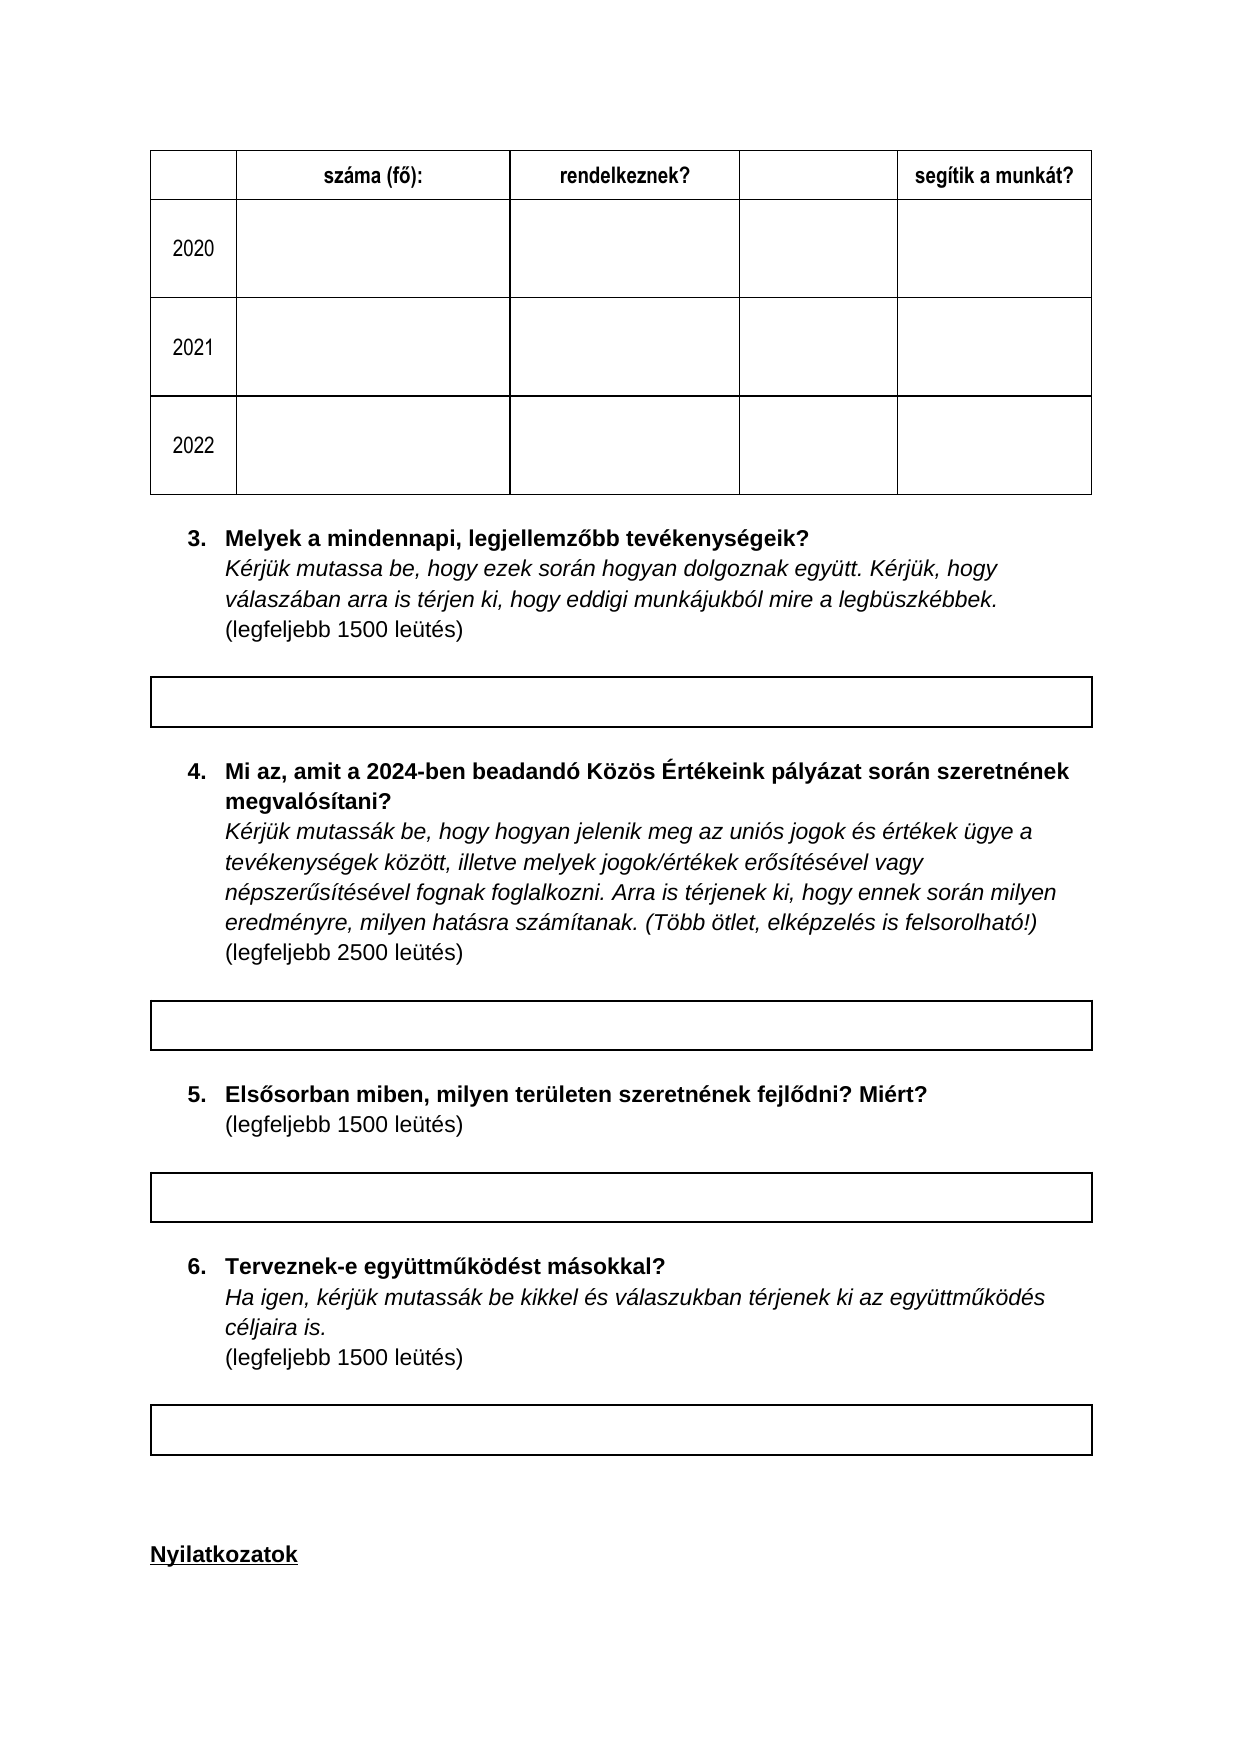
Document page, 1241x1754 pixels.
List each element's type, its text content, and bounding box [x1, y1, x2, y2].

table_cell [740, 200, 897, 297]
table_header Év [151, 151, 236, 198]
text (legfeljebb 1500 leütés) [225, 616, 1090, 642]
list Terveznek-e együttműködést másokkal? [187, 1253, 1090, 1279]
table_cell [740, 397, 897, 494]
table_cell [898, 397, 1091, 494]
table_cell [237, 397, 509, 494]
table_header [898, 151, 1091, 198]
text Ha igen, kérjük mutassák be kikkel és válaszukban térjenek ki az együttműködés céljaira is. [225, 1283, 1090, 1340]
table_cell 2020 [151, 200, 236, 297]
table_cell [740, 298, 897, 395]
table_cell [898, 298, 1091, 395]
table_cell [511, 397, 739, 494]
table_cell [511, 200, 739, 297]
table_header [152, 1406, 1091, 1453]
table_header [237, 151, 509, 198]
table_header [152, 1002, 1091, 1049]
table_cell [237, 200, 509, 297]
table_cell [237, 298, 509, 395]
table_header [152, 678, 1091, 726]
list Melyek a mindennapi, legjellemzőbb tevékenységeik? [187, 525, 1090, 552]
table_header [511, 151, 739, 198]
table_cell [511, 298, 739, 395]
text (legfeljebb 2500 leütés) [225, 939, 1090, 965]
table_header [740, 151, 897, 198]
text (legfeljebb 1500 leütés) [225, 1344, 1090, 1370]
text Kérjük mutassák be, hogy hogyan jelenik meg az uniós jogok és értékek ügye a tevékenységek között, illetve melyek jogok/értékek erősítésével vagy népszerűsítésével fognak foglalkozni. Arra is térjenek ki, hogy ennek során milyen eredményre, milyen hatásra számítanak. (Több ötlet, elképzelés is felsorolható!) [225, 818, 1090, 935]
table_cell 2022 [151, 397, 236, 494]
table_cell 2021 [151, 298, 236, 395]
text (legfeljebb 1500 leütés) [225, 1111, 1090, 1138]
text Nyilatkozatok [150, 1541, 1090, 1567]
text Kérjük mutassa be, hogy ezek során hogyan dolgoznak együtt. Kérjük, hogy válaszában arra is térjen ki, hogy eddigi munkájukból mire a legbüszkébbek. [225, 555, 1090, 612]
table_header [152, 1174, 1091, 1221]
list Mi az, amit a 2024-ben beadandó Közös Értékeink pályázat során szeretnének megvalósítani? [187, 758, 1090, 814]
table_cell [898, 200, 1091, 297]
list Elsősorban miben, milyen területen szeretnének fejlődni? Miért? [187, 1081, 1090, 1107]
